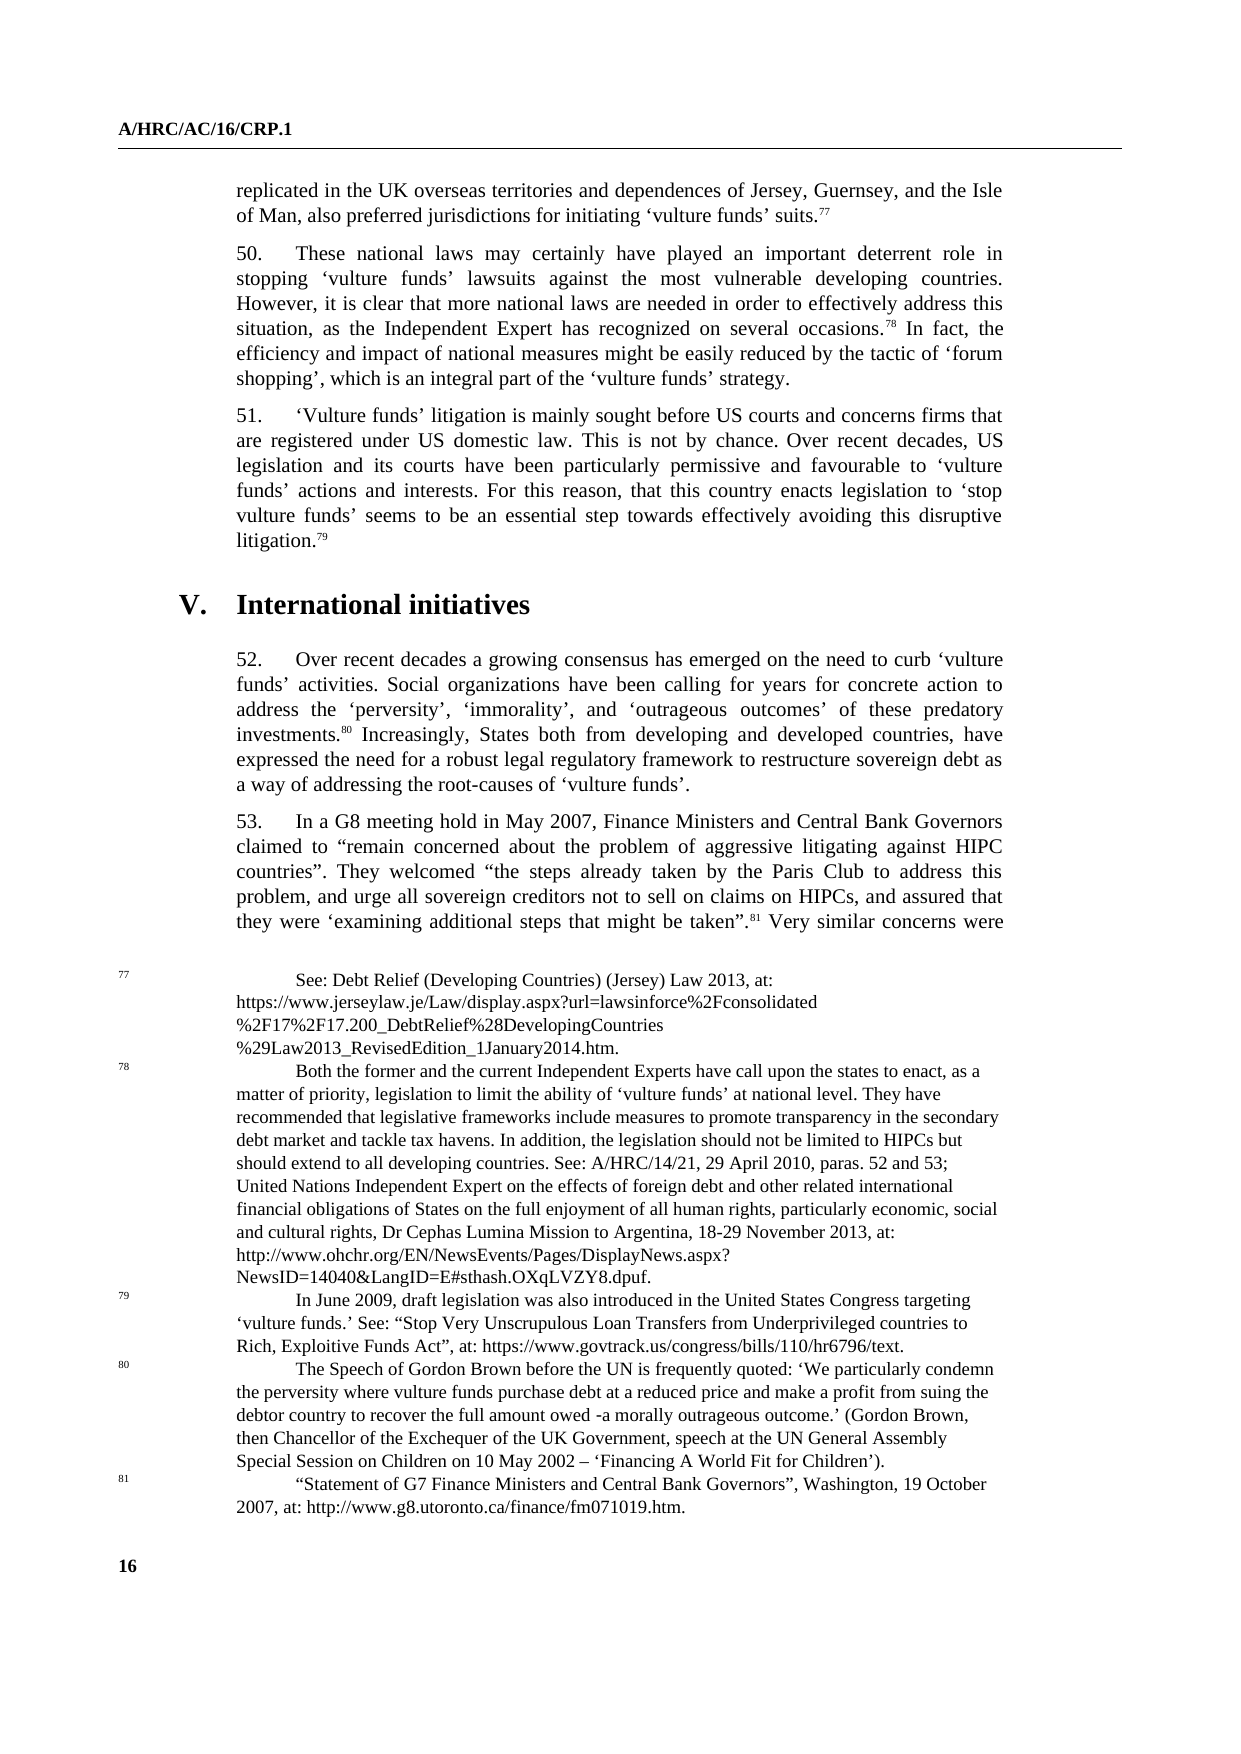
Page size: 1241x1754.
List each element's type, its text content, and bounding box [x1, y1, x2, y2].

text V. International initiatives [118, 590, 1004, 621]
text 49. In 2010, supplementary legislation was enacted specifically targeting the HIPC countries i.e., those of countries that have been designated as unsustainable external debts by commercial creditors. The law establishes limits the amount recoverable in respect of claims for ‘qualifying debts’ and applies to any judgment given by UK courts, foreign judgements enforceable in the UK, as well as to arbitral awards. In 2013, the Act was replicated in the UK overseas territories and dependences of Jersey, Guernsey, and the Isle of Man, also preferred jurisdictions for initiating ‘vulture funds’ suits. [236, 177, 1004, 227]
text 53. In a G8 meeting hold in May 2007, Finance Ministers and Central Bank Governors claimed to “remain concerned about the problem of aggressive litigating against HIPC countries”. They welcomed “the steps already taken by the Paris Club to address this problem, and urge all sovereign creditors not to sell on claims on HIPCs, and assured that they were ‘examining additional steps that might be taken”. Very similar concerns were expressed and actions and proposed by the State signatories to the 2008 UN Declaration Financing for Development. The Doha Declaration welcomed “steps taken to prevent aggressive litigation against HIPC-eligible countries, including through the enhancement of debt buy-back mechanisms and the provision of technical assistance and legal support” and called “on creditors not to sell claims on HIPC countries to creditors that do not participate adequately in the debt relief efforts”. [236, 808, 1004, 933]
text 52. Over recent decades a growing consensus has emerged on the need to curb ‘vulture funds’ activities. Social organizations have been calling for years for concrete action to address the ‘perversity’, ‘immorality’, and ‘outrageous outcomes’ of these predatory investments. Increasingly, States both from developing and developed countries, have expressed the need for a robust legal regulatory framework to restructure sovereign debt as a way of addressing the root-causes of ‘vulture funds’. [236, 646, 1004, 796]
text 51. ‘Vulture funds’ litigation is mainly sought before US courts and concerns firms that are registered under US domestic law. This is not by chance. Over recent decades, US legislation and its courts have been particularly permissive and favourable to ‘vulture funds’ actions and interests. For this reason, that this country enacts legislation to ‘stop vulture funds’ seems to be an essential step towards effectively avoiding this disruptive litigation. [236, 402, 1004, 552]
text 50. These national laws may certainly have played an important deterrent role in stopping ‘vulture funds’ lawsuits against the most vulnerable developing countries. However, it is clear that more national laws are needed in order to effectively address this situation, as the Independent Expert has recognized on several occasions. In fact, the efficiency and impact of national measures might be easily reduced by the tactic of ‘forum shopping’, which is an integral part of the ‘vulture funds’ strategy. [236, 240, 1004, 390]
